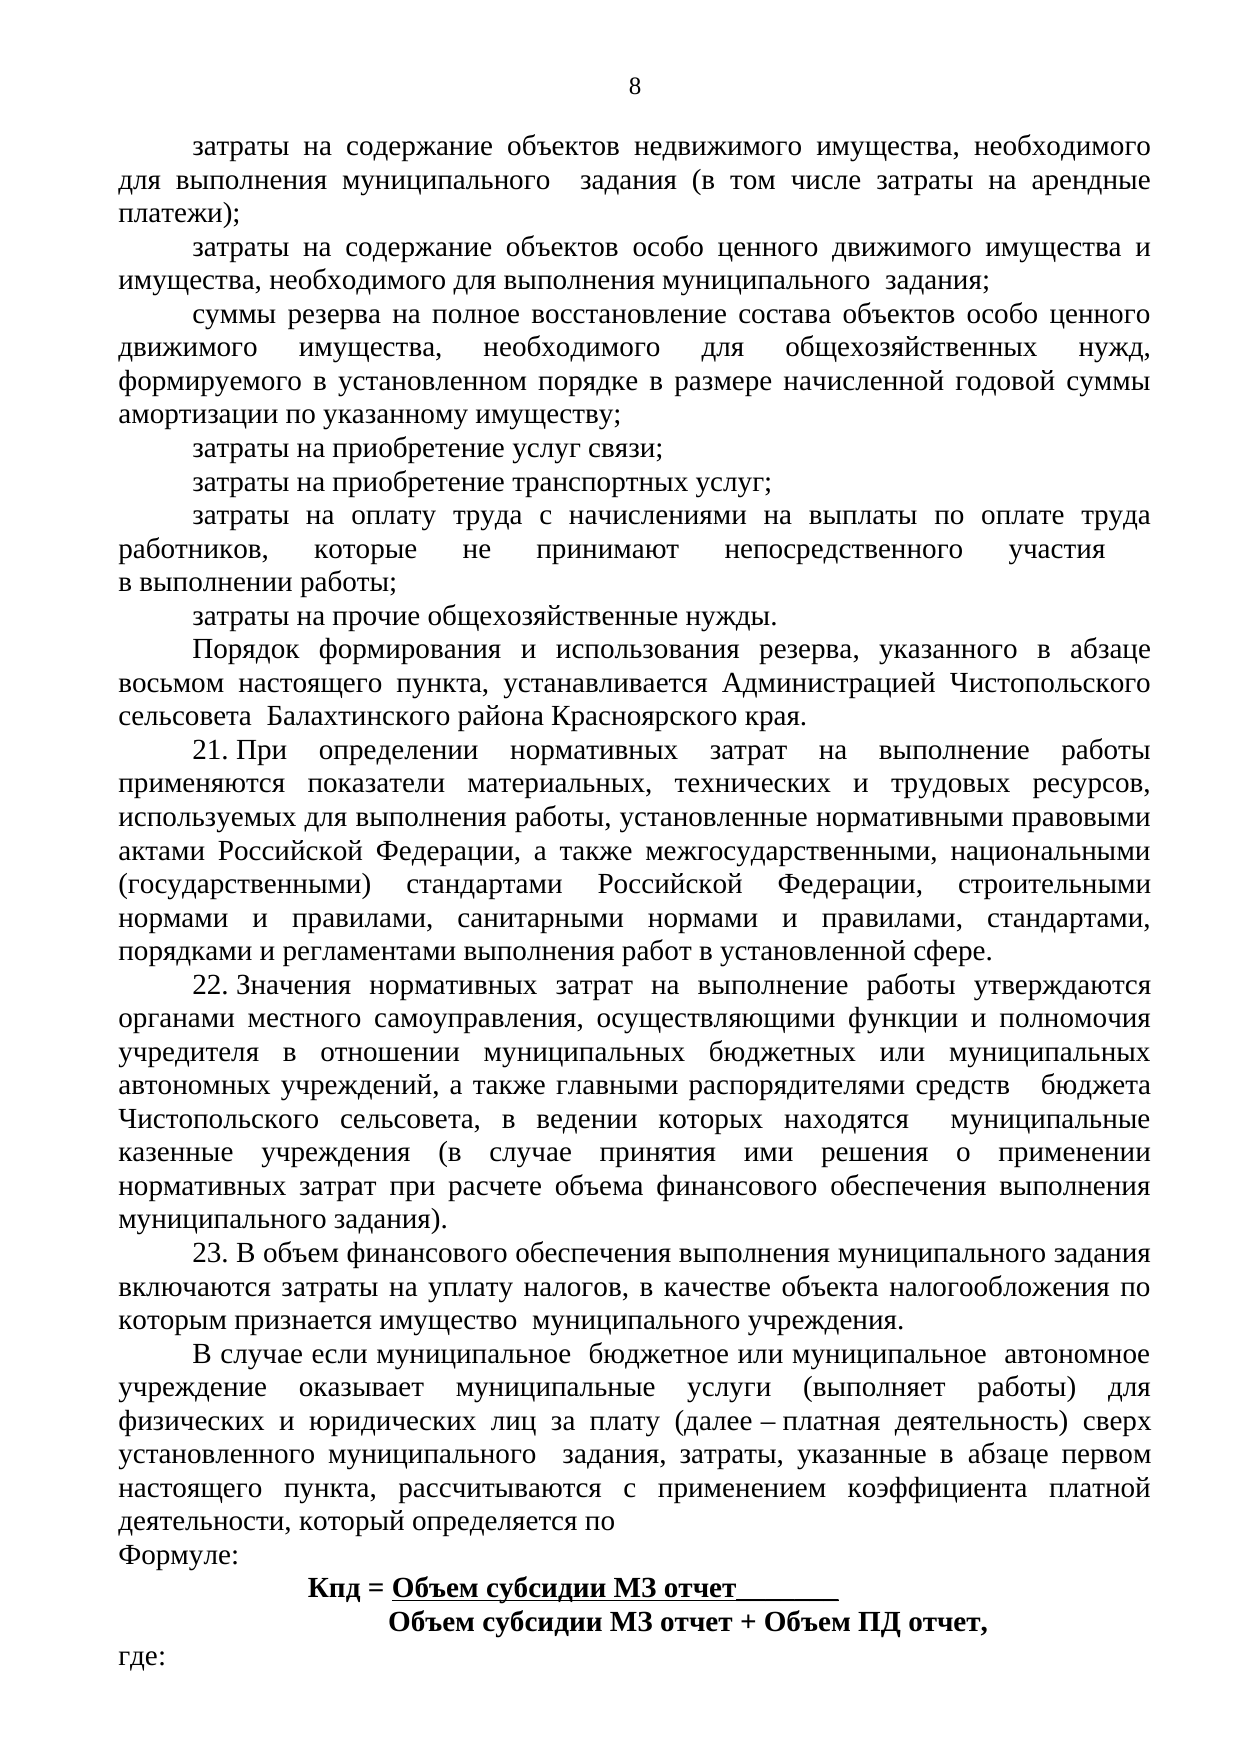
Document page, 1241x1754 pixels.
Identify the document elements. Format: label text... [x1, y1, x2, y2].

text затраты на приобретение транспортных услуг; [118, 464, 1152, 497]
text В случае если муниципальное бюджетное или муниципальное автономное учреждение оказывает муниципальные услуги (выполняет работы) для физических и юридических лиц за плату (далее – платная деятельность) сверх установленного муниципального задания, затраты, указанные в абзаце первом настоящего пункта, рассчитываются с применением коэффициента платной деятельности, который определяется по [118, 1336, 1152, 1537]
text где: [118, 1638, 1152, 1671]
text затраты на содержание объектов недвижимого имущества, необходимого для выполнения муниципального задания (в том числе затраты на арендные платежи); [118, 128, 1152, 229]
text 22. Значения нормативных затрат на выполнение работы утверждаются органами местного самоуправления, осуществляющими функции и полномочия учредителя в отношении муниципальных бюджетных или муниципальных автономных учреждений, а также главными распорядителями средств бюджета Чистопольского сельсовета, в ведении которых находятся муниципальные казенные учреждения (в случае принятия ими решения о применении нормативных затрат при расчете объема финансового обеспечения выполнения муниципального задания). [118, 967, 1152, 1235]
text Формуле: [118, 1537, 1152, 1571]
text суммы резерва на полное восстановление состава объектов особо ценного движимого имущества, необходимого для общехозяйственных нужд, формируемого в установленном порядке в размере начисленной годовой суммы амортизации по указанному имуществу; [118, 296, 1152, 430]
text 23. В объем финансового обеспечения выполнения муниципального задания включаются затраты на уплату налогов, в качестве объекта налогообложения по которым признается имущество муниципального учреждения. [118, 1235, 1152, 1336]
text Порядок формирования и использования резерва, указанного в абзаце восьмом настоящего пункта, устанавливается Администрацией Чистопольского сельсовета Балахтинского района Красноярского края. [118, 631, 1152, 732]
text затраты на приобретение услуг связи; [118, 430, 1152, 464]
text затраты на содержание объектов особо ценного движимого имущества и имущества, необходимого для выполнения муниципального задания; [118, 229, 1152, 296]
text 21. При определении нормативных затрат на выполнение работы применяются показатели материальных, технических и трудовых ресурсов, используемых для выполнения работы, установленные нормативными правовыми актами Российской Федерации, а также межгосударственными, национальными (государственными) стандартами Российской Федерации, строительными нормами и правилами, санитарными нормами и правилами, стандартами, порядками и регламентами выполнения работ в установленной сфере. [118, 732, 1152, 967]
text Объем субсидии МЗ отчет + Объем ПД отчет, [118, 1604, 1152, 1638]
text затраты на оплату труда с начислениями на выплаты по оплате труда работников, которые не принимают непосредственного участия в выполнении работы; [118, 497, 1152, 598]
text затраты на прочие общехозяйственные нужды. [118, 598, 1152, 631]
text Кпд = Объем субсидии МЗ отчет_______ [118, 1571, 1152, 1604]
